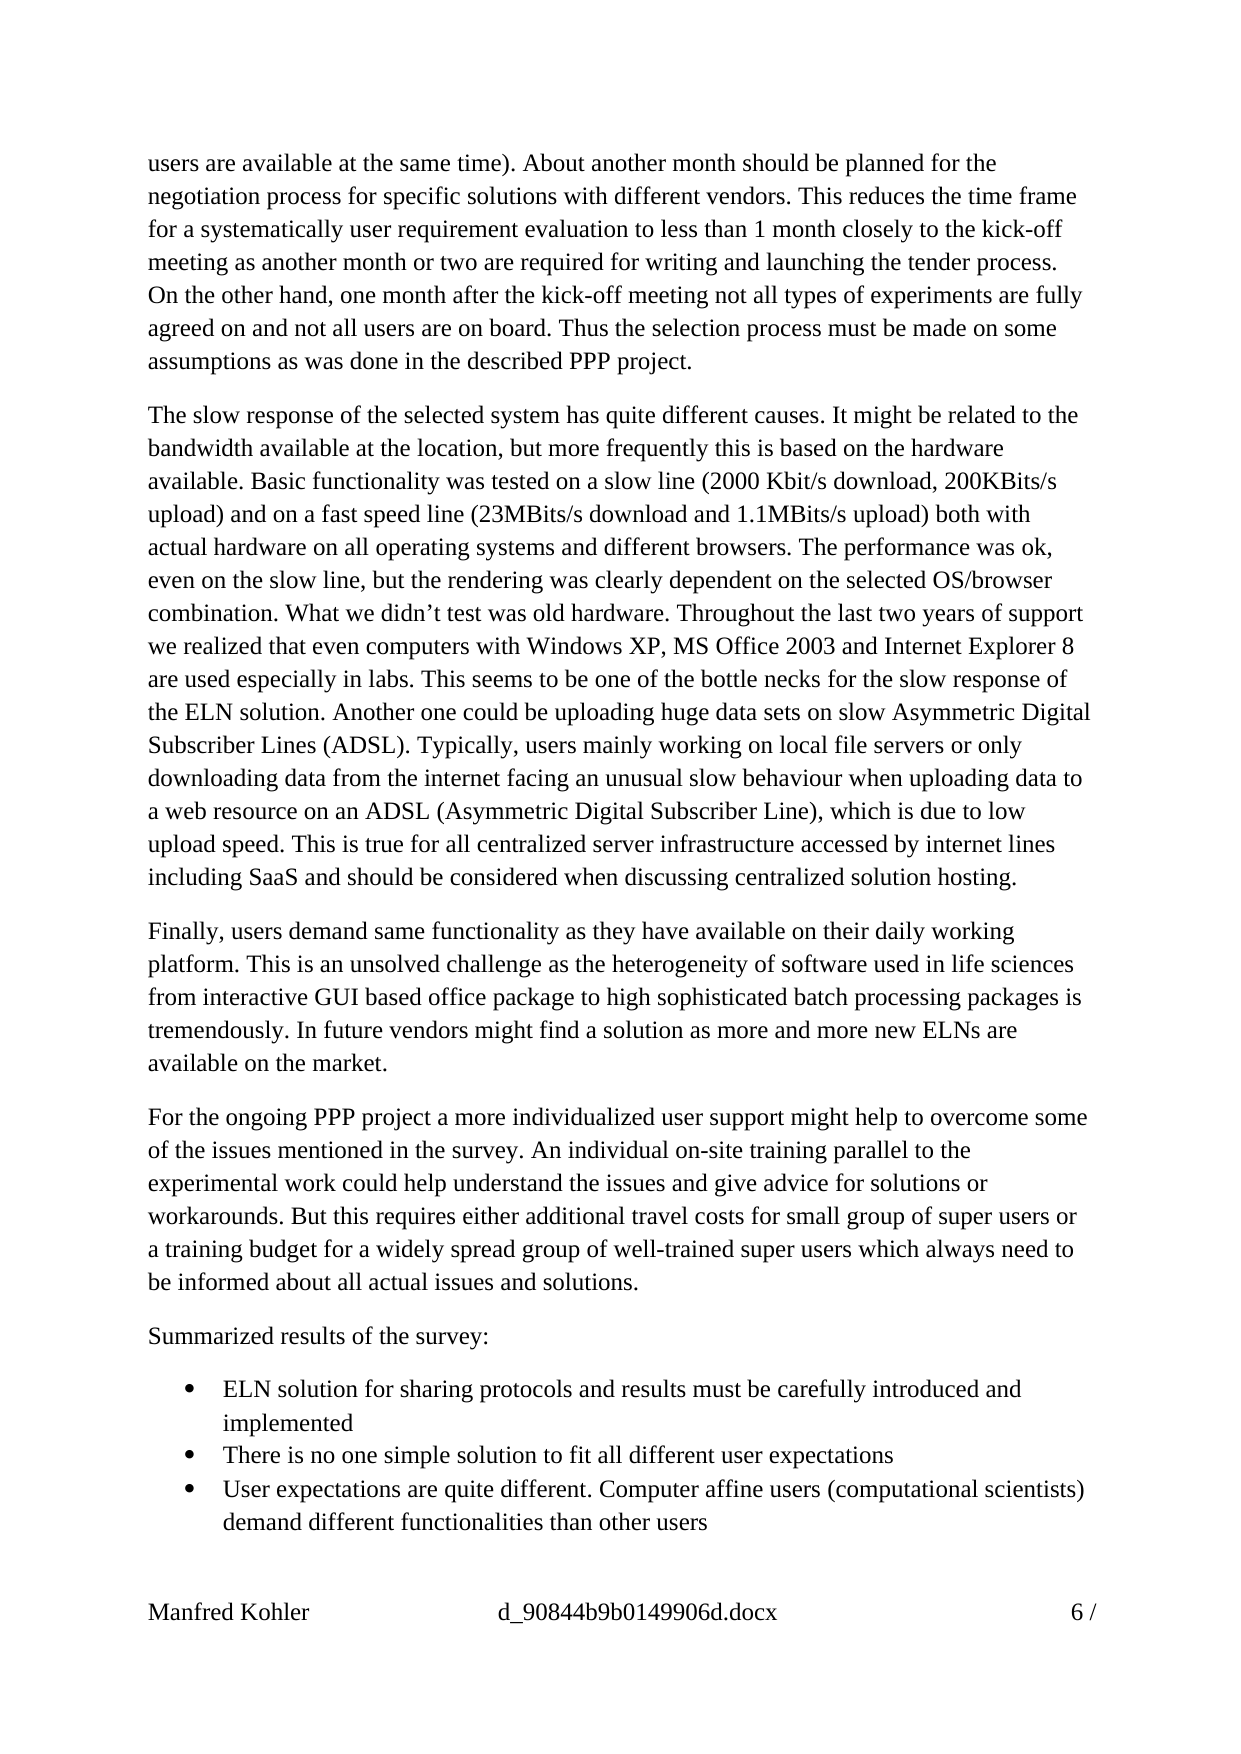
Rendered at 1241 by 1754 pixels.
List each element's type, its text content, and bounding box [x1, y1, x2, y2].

list User expectations are quite different. Computer affine users (computational scientists) demand different functionalities than other users [185, 1474, 1092, 1535]
text The slow response of the selected system has quite different causes. It might be related to the bandwidth available at the location, but more frequently this is based on the hardware available. Basic functionality was tested on a slow line (2000 Kbit/s download, 200KBits/s upload) and on a fast speed line (23MBits/s download and 1.1MBits/s upload) both with actual hardware on all operating systems and different browsers. The performance was ok, even on the slow line, but the rendering was clearly dependent on the selected OS/browser combination. What we didn’t test was old hardware. Throughout the last two years of support we realized that even computers with Windows XP, MS Office 2003 and Internet Explorer 8 are used especially in labs. This seems to be one of the bottle necks for the slow response of the ELN solution. Another one could be uploading huge data sets on slow Asymmetric Digital Subscriber Lines (ADSL). Typically, users mainly working on local file servers or only downloading data from the internet facing an unusual slow behaviour when uploading data to a web resource on an ADSL (Asymmetric Digital Subscriber Line), which is due to low upload speed. This is true for all centralized server infrastructure accessed by internet lines including SaaS and should be considered when discussing centralized solution hosting. [148, 400, 1092, 891]
text Summarized results of the survey: [148, 1321, 1092, 1349]
list ELN solution for sharing protocols and results must be carefully introduced and implemented [185, 1374, 1092, 1436]
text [148, 148, 1092, 374]
text For the ongoing PPP project a more individualized user support might help to overcome some of the issues mentioned in the survey. An individual on-site training parallel to the experimental work could help understand the issues and give advice for solutions or workarounds. But this requires either additional travel costs for small group of super users or a training budget for a widely spread group of well-trained super users which always need to be informed about all actual issues and solutions. [148, 1102, 1092, 1296]
list There is no one simple solution to fit all different user expectations [185, 1441, 1092, 1469]
text Finally, users demand same functionality as they have available on their daily working platform. This is an unsolved challenge as the heterogeneity of software used in life sciences from interactive GUI based office package to high sophisticated batch processing packages is tremendously. In future vendors might find a solution as more and more new ELNs are available on the market. [148, 916, 1092, 1077]
